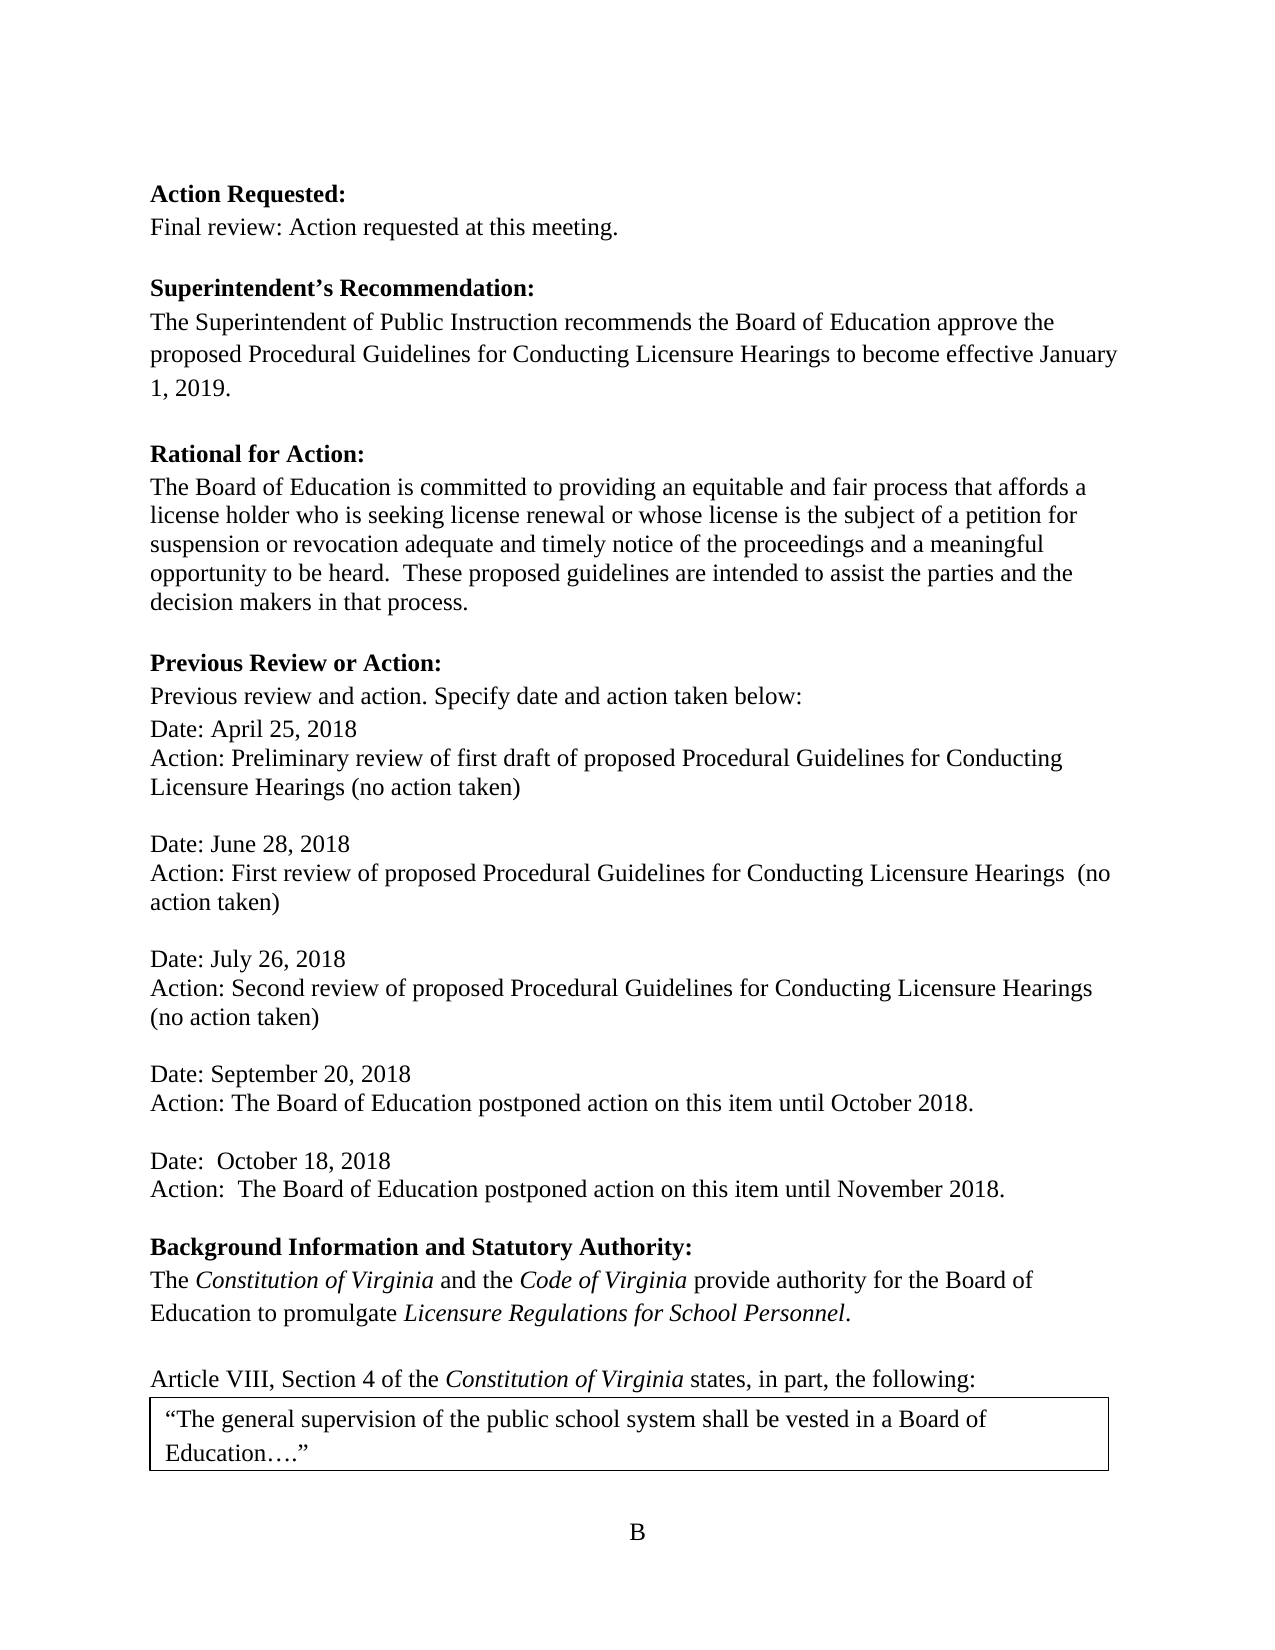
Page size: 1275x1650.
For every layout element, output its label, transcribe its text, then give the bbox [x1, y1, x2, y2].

text Article VIII, Section 4 of the Constitution of Virginia states, in part, the following: [150, 1364, 1125, 1393]
text Action: Preliminary review of first draft of proposed Procedural Guidelines for Conducting Licensure Hearings (no action taken) [150, 743, 1125, 801]
text Date: October 18, 2018 [150, 1146, 1125, 1174]
text Previous Review or Action: [150, 648, 1125, 677]
text Action: Second review of proposed Procedural Guidelines for Conducting Licensure Hearings (no action taken) [150, 973, 1125, 1031]
subtitle Background Information and Statutory Authority: [150, 1232, 1125, 1261]
subtitle Superintendent’s Recommendation: [150, 241, 1125, 302]
subtitle Rational for Action: [150, 439, 1125, 467]
subtitle Action Requested: [150, 179, 1125, 207]
text Action: The Board of Education postponed action on this item until October 2018. [150, 1088, 1125, 1117]
text The Board of Education is committed to providing an equitable and fair process that affords a license holder who is seeking license renewal or whose license is the subject of a petition for suspension or revocation adequate and timely notice of the proceedings and a meaningful opportunity to be heard. These proposed guidelines are intended to assist the parties and the decision makers in that process. [150, 472, 1125, 615]
text Action: First review of proposed Procedural Guidelines for Conducting Licensure Hearings (no action taken) [150, 858, 1125, 916]
text Date: April 25, 2018 [150, 714, 1125, 743]
text Date: July 26, 2018 [150, 944, 1125, 973]
text The Constitution of Virginia and the Code of Virginia provide authority for the Board of Education to promulgate Licensure Regulations for School Personnel. [150, 1265, 1125, 1327]
text Date: June 28, 2018 [150, 829, 1125, 858]
text Action: The Board of Education postponed action on this item until November 2018. [150, 1174, 1125, 1203]
text Date: September 20, 2018 [150, 1059, 1125, 1088]
text The Superintendent of Public Instruction recommends the Board of Education approve the proposed Procedural Guidelines for Conducting Licensure Hearings to become effective January 1, 2019. [150, 307, 1125, 434]
